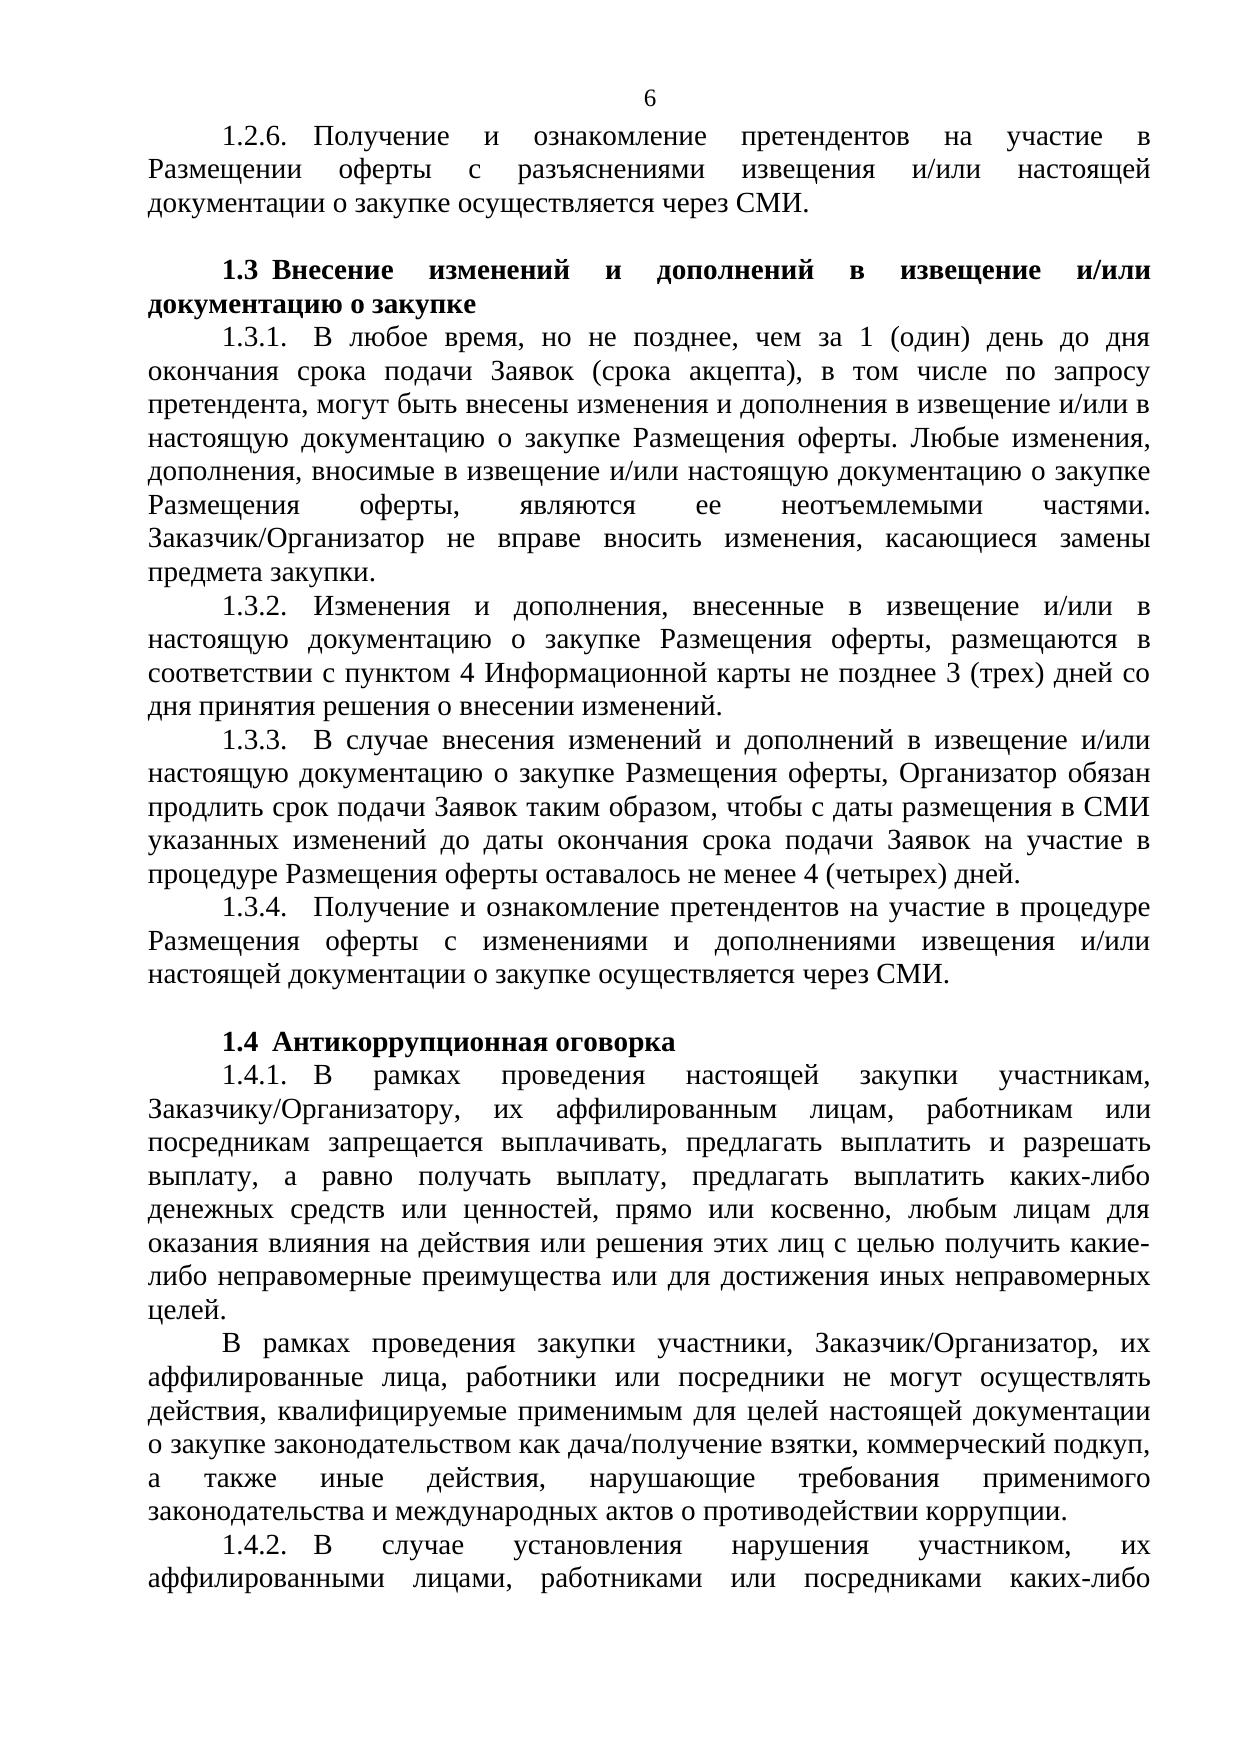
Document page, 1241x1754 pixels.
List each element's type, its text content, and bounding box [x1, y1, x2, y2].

list Получение и ознакомление претендентов на участие в процедуре Размещения оферты с изменениями и дополнениями извещения и/или настоящей документации о закупке осуществляется через СМИ. [148, 889, 1152, 990]
list В любое время, но не позднее, чем за 1 (один) день до дня окончания срока подачи Заявок (срока акцепта), в том числе по запросу претендента, могут быть внесены изменения и дополнения в извещение и/или в настоящую документацию о закупке Размещения оферты. Любые изменения, дополнения, вносимые в извещение и/или настоящую документацию о закупке Размещения оферты, являются ее неотъемлемыми частями. Заказчик/Организатор не вправе вносить изменения, касающиеся замены предмета закупки. [148, 319, 1152, 588]
list Антикоррупционная оговорка [148, 1024, 1152, 1057]
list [148, 1527, 1152, 1594]
list Изменения и дополнения, внесенные в извещение и/или в настоящую документацию о закупке Размещения оферты, размещаются в соответствии с пунктом 4 Информационной карты не позднее 3 (трех) дней со дня принятия решения о внесении изменений. [148, 588, 1152, 722]
list В рамках проведения настоящей закупки участникам, Заказчику/Организатору, их аффилированным лицам, работникам или посредникам запрещается выплачивать, предлагать выплатить и разрешать выплату, а равно получать выплату, предлагать выплатить каких-либо денежных средств или ценностей, прямо или косвенно, любым лицам для оказания влияния на действия или решения этих лиц с целью получить какие-либо неправомерные преимущества или для достижения иных неправомерных целей. [148, 1057, 1152, 1326]
list В случае внесения изменений и дополнений в извещение и/или настоящую документацию о закупке Размещения оферты, Организатор обязан продлить срок подачи Заявок таким образом, чтобы с даты размещения в СМИ указанных изменений до даты окончания срока подачи Заявок на участие в процедуре Размещения оферты оставалось не менее 4 (четырех) дней. [148, 722, 1152, 889]
list Внесение изменений и дополнений в извещение и/или документацию о закупке [148, 252, 1152, 319]
text В рамках проведения закупки участники, Заказчик/Организатор, их аффилированные лица, работники или посредники не могут осуществлять действия, квалифицируемые применимым для целей настоящей документации о закупке законодательством как дача/получение взятки, коммерческий подкуп, а также иные действия, нарушающие требования применимого законодательства и международных актов о противодействии коррупции. [148, 1326, 1152, 1527]
list Получение и ознакомление претендентов на участие в Размещении оферты с разъяснениями извещения и/или настоящей документации о закупке осуществляется через СМИ. [148, 118, 1152, 219]
